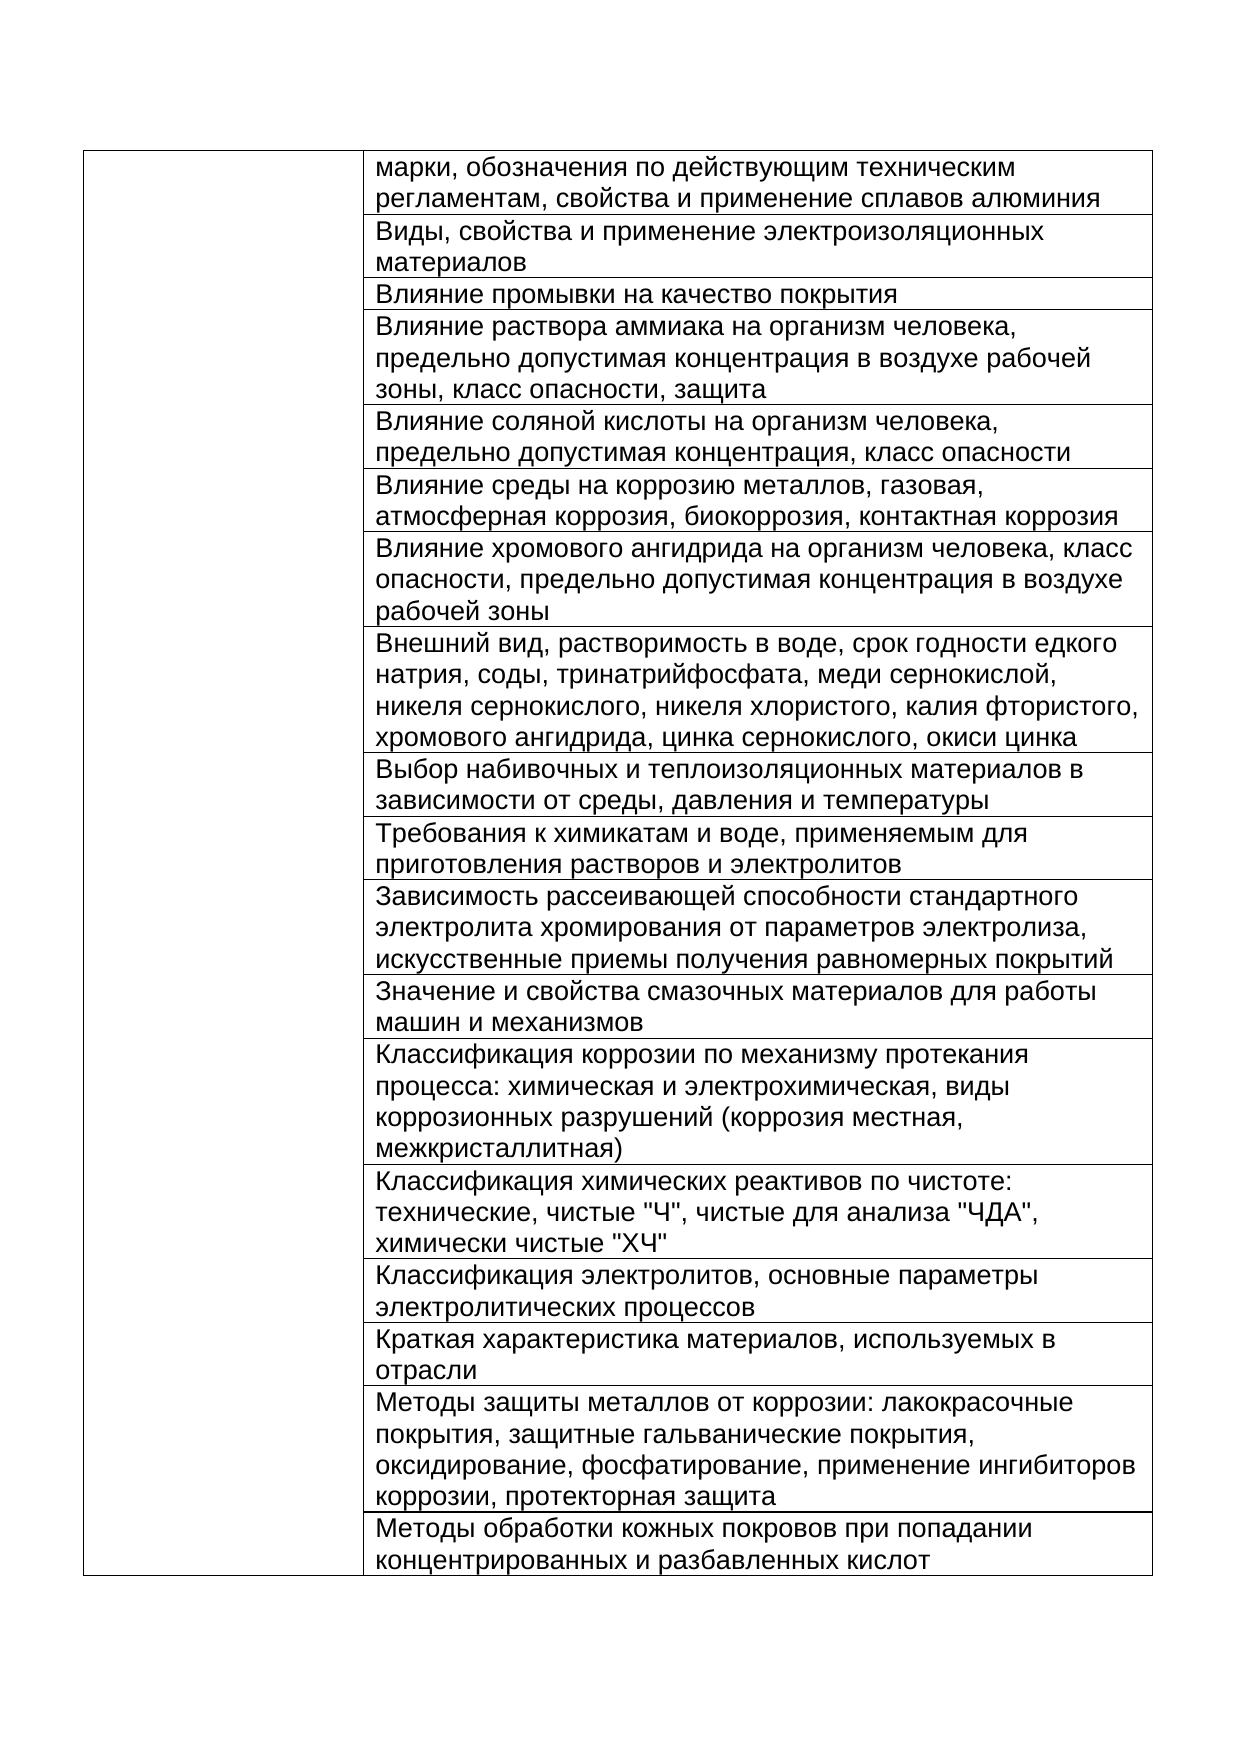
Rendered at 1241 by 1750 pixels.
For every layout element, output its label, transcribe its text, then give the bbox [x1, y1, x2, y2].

table_cell Методы защиты металлов от коррозии: лакокрасочные покрытия, защитные гальванические покрытия, оксидирование, фосфатирование, применение ингибиторов коррозии, протекторная защита [364, 1386, 1152, 1511]
table_cell Виды, свойства и применение электроизоляционных материалов [364, 215, 1152, 277]
table_cell Значение и свойства смазочных материалов для работы машин и механизмов [364, 975, 1152, 1037]
table_cell Влияние среды на коррозию металлов, газовая, атмосферная коррозия, биокоррозия, контактная коррозия [364, 469, 1152, 531]
table_cell Классификация химических реактивов по чистоте: технические, чистые "Ч", чистые для анализа "ЧДА", химически чистые "ХЧ" [364, 1165, 1152, 1258]
table_cell Влияние промывки на качество покрытия [364, 278, 1152, 309]
table_cell Влияние раствора аммиака на организм человека, предельно допустимая концентрация в воздухе рабочей зоны, класс опасности, защита [364, 310, 1152, 404]
table_cell Влияние соляной кислоты на организм человека, предельно допустимая концентрация, класс опасности [364, 405, 1152, 468]
table_cell Выбор набивочных и теплоизоляционных материалов в зависимости от среды, давления и температуры [364, 753, 1152, 816]
table_cell Классификация электролитов, основные параметры электролитических процессов [364, 1259, 1152, 1322]
table_cell Методы обработки кожных покровов при попадании концентрированных и разбавленных кислот [364, 1513, 1152, 1575]
table_cell Влияние хромового ангидрида на организм человека, класс опасности, предельно допустимая концентрация в воздухе рабочей зоны [364, 532, 1152, 626]
table_cell Внешний вид, растворимость в воде, срок годности едкого натрия, соды, тринатрийфосфата, меди сернокислой, никеля сернокислого, никеля хлористого, калия фтористого, хромового ангидрида, цинка сернокислого, окиси цинка [364, 627, 1152, 752]
table_cell Краткая характеристика материалов, используемых в отрасли [364, 1323, 1152, 1385]
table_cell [364, 151, 1152, 213]
table_cell Зависимость рассеивающей способности стандартного электролита хромирования от параметров электролиза, искусственные приемы получения равномерных покрытий [364, 880, 1152, 974]
table_cell Требования к химикатам и воде, применяемым для приготовления растворов и электролитов [364, 817, 1152, 879]
table_cell Классификация коррозии по механизму протекания процесса: химическая и электрохимическая, виды коррозионных разрушений (коррозия местная, межкристаллитная) [364, 1039, 1152, 1163]
